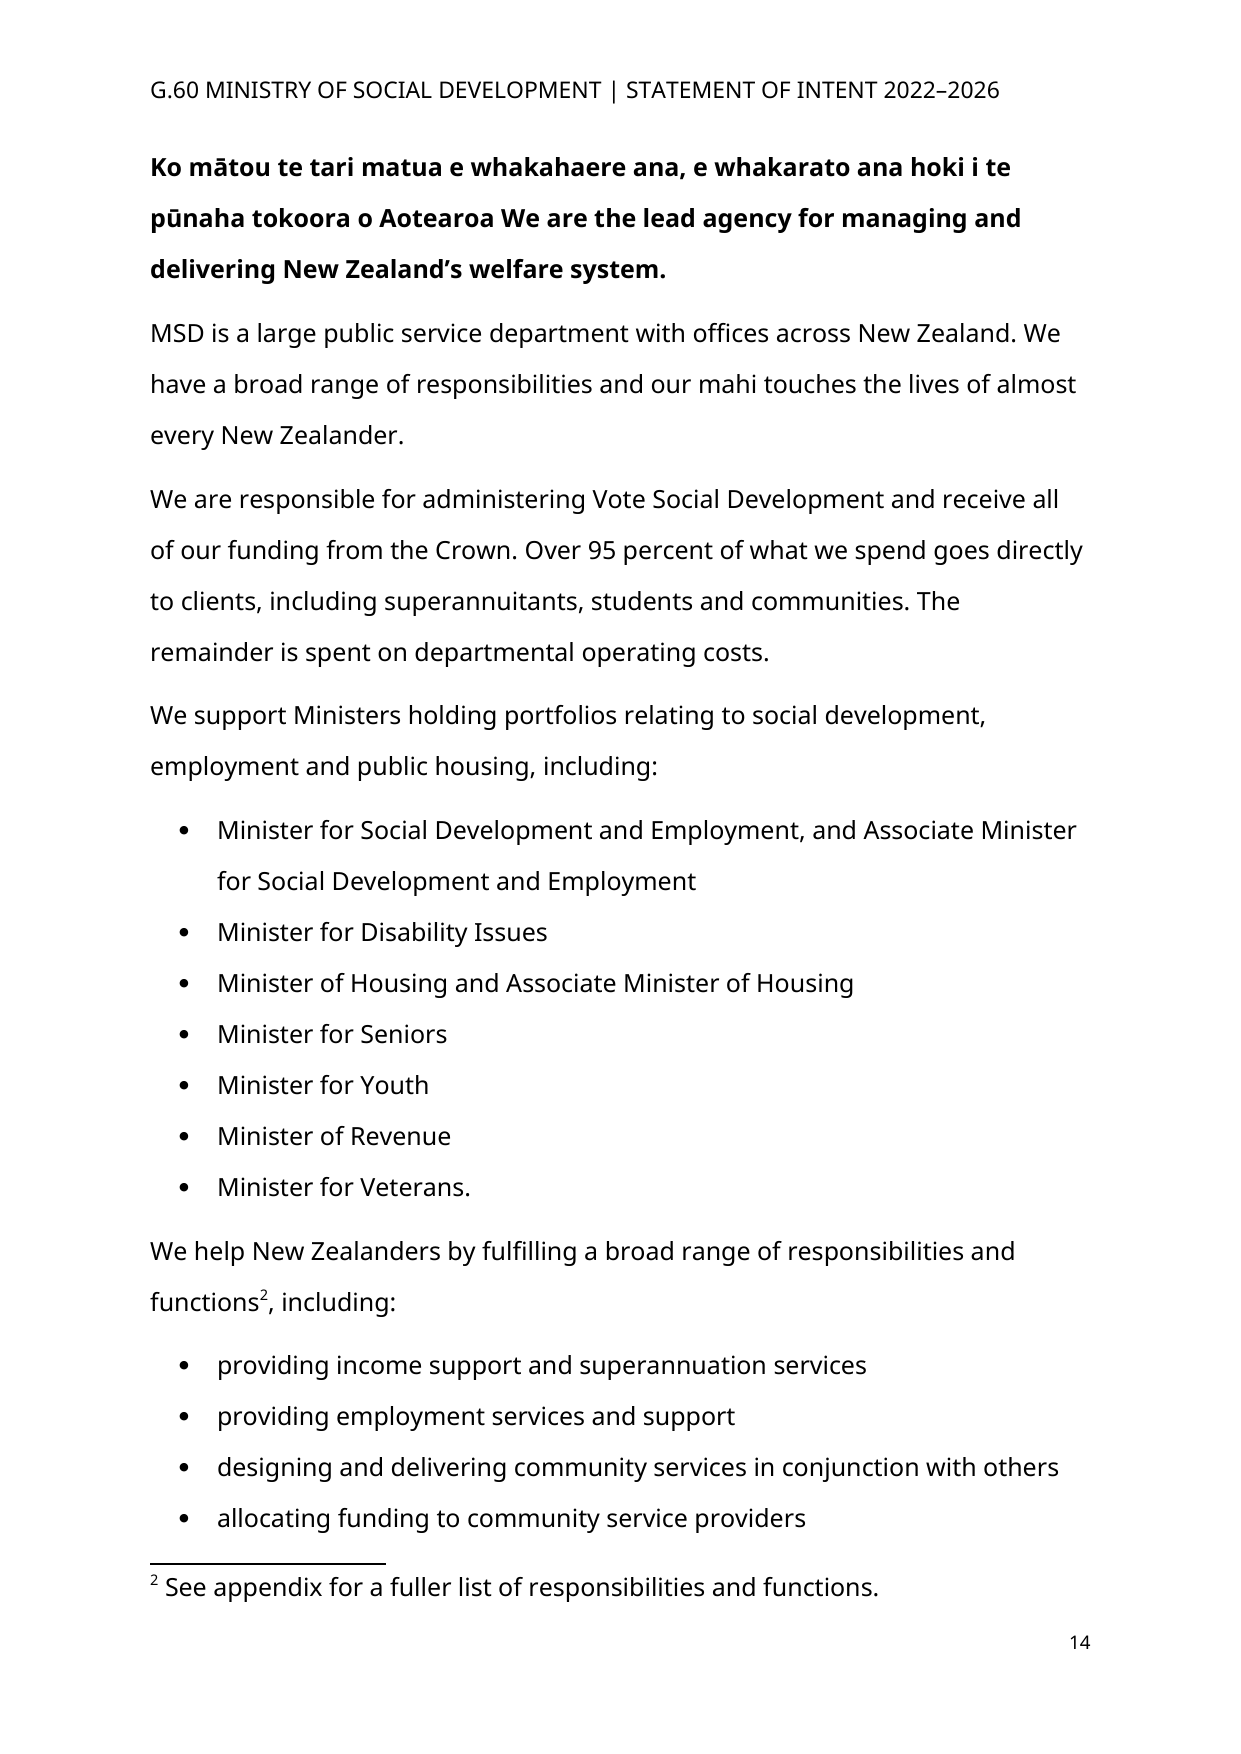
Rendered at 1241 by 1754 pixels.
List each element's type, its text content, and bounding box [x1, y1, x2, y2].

text MSD is a large public service department with offices across New Zealand. We have a broad range of responsibilities and our mahi touches the lives of almost every New Zealander. [150, 316, 1090, 452]
list Minister for Disability Issues [179, 914, 1090, 949]
text We are responsible for administering Vote Social Development and receive all of our funding from the Crown. Over 95 percent of what we spend goes directly to clients, including superannuitants, students and communities. The remainder is spent on departmental operating costs. [150, 481, 1090, 668]
list Minister of Revenue [179, 1119, 1090, 1153]
list allocating funding to community service providers [179, 1501, 1090, 1535]
list providing income support and superannuation services [179, 1348, 1090, 1382]
list Minister for Youth [179, 1068, 1090, 1102]
text We help New Zealanders by fulfilling a broad range of responsibilities and functions, including: [150, 1233, 1090, 1318]
list Minister of Housing and Associate Minister of Housing [179, 966, 1090, 1000]
list Minister for Veterans. [179, 1170, 1090, 1204]
list Minister for Social Development and Employment, and Associate Minister for Social Development and Employment [179, 812, 1090, 898]
text Ko mātou te tari matua e whakahaere ana, e whakarato ana hoki i te pūnaha tokoora o Aotearoa We are the lead agency for managing and delivering New Zealand’s welfare system. [150, 150, 1090, 286]
list Minister for Seniors [179, 1017, 1090, 1051]
text We support Ministers holding portfolios relating to social development, employment and public housing, including: [150, 698, 1090, 783]
list providing employment services and support [179, 1399, 1090, 1433]
list designing and delivering community services in conjunction with others [179, 1450, 1090, 1484]
